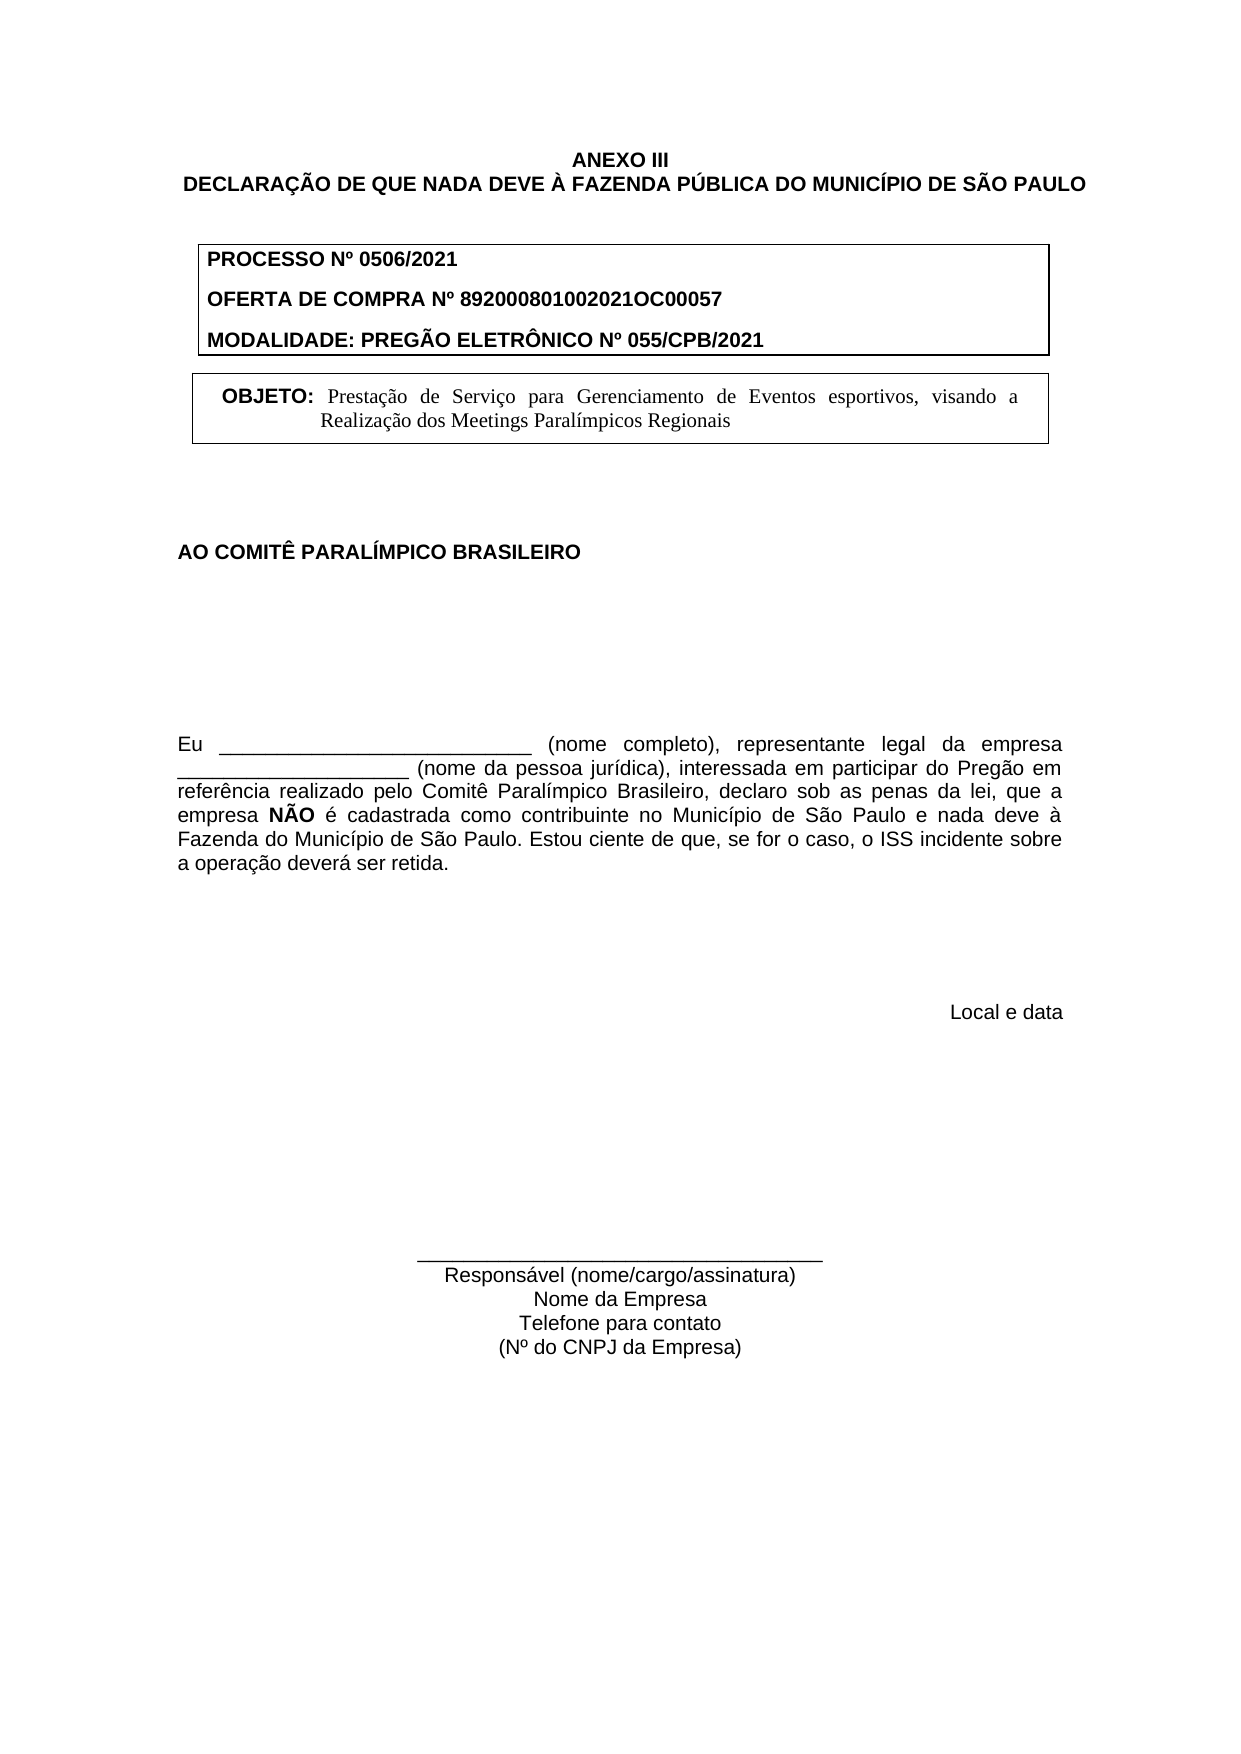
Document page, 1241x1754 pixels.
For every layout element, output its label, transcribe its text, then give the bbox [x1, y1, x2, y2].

text Eu ___________________________ (nome completo), representante legal da empresa ____________________ (nome da pessoa jurídica), interessada em participar do Pregão em referência realizado pelo Comitê Paralímpico Brasileiro, declaro sob as penas da lei, que a empresa NÃO é cadastrada como contribuinte no Município de São Paulo e nada deve à Fazenda do Município de São Paulo. Estou ciente de que, se for o caso, o ISS incidente sobre a operação deverá ser retida. [177, 731, 1063, 875]
table_header OBJETO: [193, 374, 1048, 443]
text ___________________________________ [177, 1239, 1063, 1263]
text AO COMITÊ PARALÍMPICO BRASILEIRO [177, 540, 1063, 564]
text DECLARAÇÃO DE QUE NADA DEVE À FAZENDA PÚBLICA DO MUNICÍPIO DE SÃO PAULO [177, 172, 1093, 196]
text ANEXO III [177, 148, 1063, 172]
text MODALIDADE: PREGÃO ELETRÔNICO Nº 055/CPB/2021 [199, 325, 1048, 354]
text Responsável (nome/cargo/assinatura) [177, 1263, 1063, 1287]
text Local e data [325, 1000, 1063, 1024]
text OFERTA DE COMPRA Nº 892000801002021OC00057 [199, 284, 1048, 311]
text (Nº do CNPJ da Empresa) [177, 1335, 1063, 1359]
text Telefone para contato [177, 1311, 1063, 1335]
text PROCESSO Nº 0506/2021 [199, 245, 1048, 271]
text Nome da Empresa [177, 1287, 1063, 1311]
